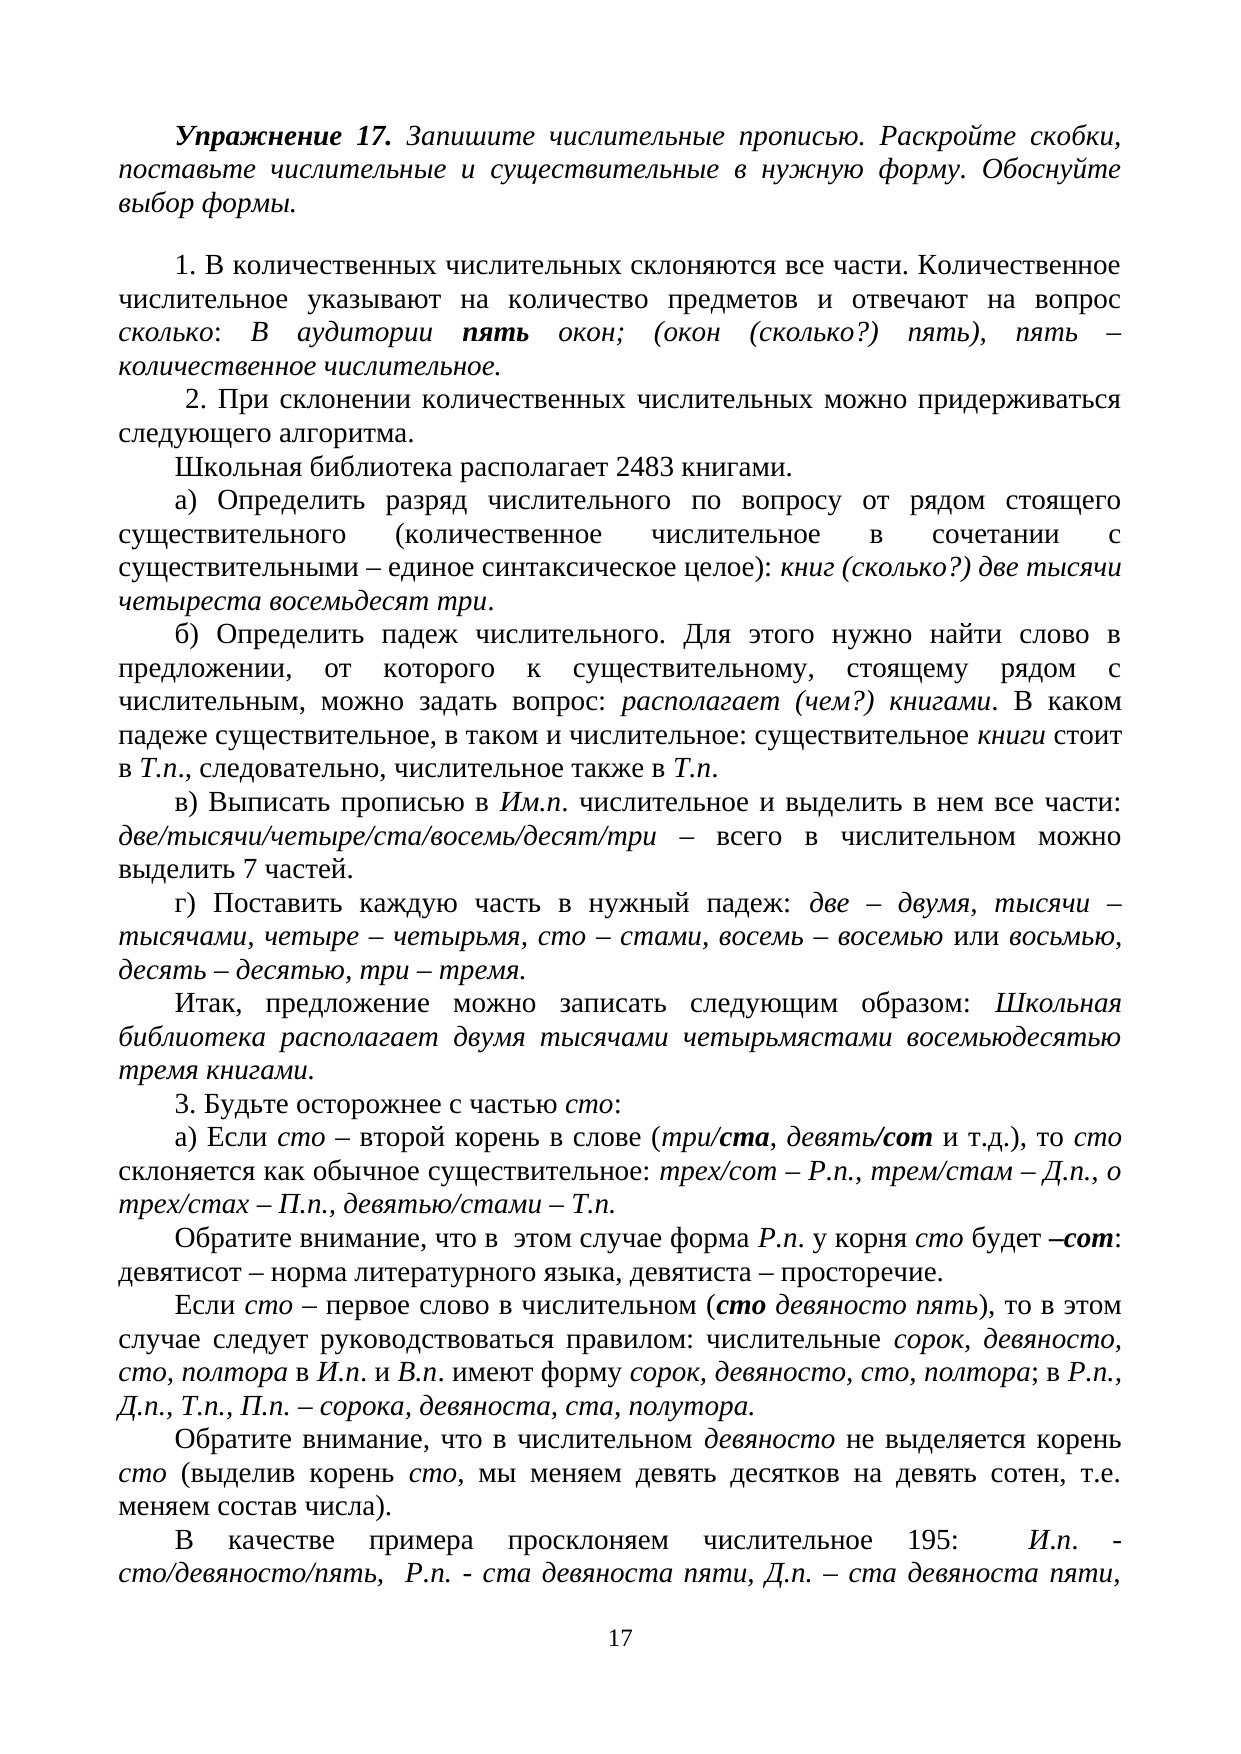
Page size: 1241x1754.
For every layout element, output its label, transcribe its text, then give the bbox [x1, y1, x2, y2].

text 3. Будьте осторожнее с частью сто: [118, 1086, 1122, 1119]
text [118, 1522, 1122, 1589]
text г) Поставить каждую часть в нужный падеж: две – двумя, тысячи – тысячами, четыре – четырьмя, сто – стами, восемь – восемью или восьмью, десять – десятью, три – тремя. [118, 885, 1122, 985]
text а) Если сто – второй корень в слове (три/ста, девять/сот и т.д.), то сто склоняется как обычное существительное: трех/сот – Р.п., трем/стам – Д.п., о трех/стах – П.п., девятью/стами – Т.п. [118, 1119, 1122, 1220]
text Итак, предложение можно записать следующим образом: Школьная библиотека располагает двумя тысячами четырьмястами восемьюдесятью тремя книгами. [118, 985, 1122, 1086]
text 1. В количественных числительных склоняются все части. Количественное числительное указывают на количество предметов и отвечают на вопрос сколько: В аудитории пять окон; (окон (сколько?) пять), пять – количественное числительное. [118, 247, 1122, 382]
text Упражнение 17. Запишите числительные прописью. Раскройте скобки, поставьте числительные и существительные в нужную форму. Обоснуйте выбор формы. [118, 118, 1122, 219]
text Обратите внимание, что в этом случае форма Р.п. у корня сто будет –сот: девятисот – норма литературного языка, девятиста – просторечие. [118, 1220, 1122, 1287]
text Школьная библиотека располагает 2483 книгами. [118, 449, 1122, 482]
text Обратите внимание, что в числительном девяносто не выделяется корень сто (выделив корень сто, мы меняем девять десятков на девять сотен, т.е. меняем состав числа). [118, 1421, 1122, 1522]
text 2. При склонении количественных числительных можно придерживаться следующего алгоритма. [118, 382, 1122, 449]
text а) Определить разряд числительного по вопросу от рядом стоящего существительного (количественное числительное в сочетании с существительными – единое синтаксическое целое): книг (сколько?) две тысячи четыреста восемьдесят три. [118, 482, 1122, 616]
text б) Определить падеж числительного. Для этого нужно найти слово в предложении, от которого к существительному, стоящему рядом с числительным, можно задать вопрос: располагает (чем?) книгами. В каком падеже существительное, в таком и числительное: существительное книги стоит в Т.п., следовательно, числительное также в Т.п. [118, 616, 1122, 784]
text в) Выписать прописью в Им.п. числительное и выделить в нем все части: две/тысячи/четыре/ста/восемь/десят/три – всего в числительном можно выделить 7 частей. [118, 784, 1122, 885]
text Если сто – первое слово в числительном (сто девяносто пять), то в этом случае следует руководствоваться правилом: числительные сорок, девяносто, сто, полтора в И.п. и В.п. имеют форму сорок, девяносто, сто, полтора; в Р.п., Д.п., Т.п., П.п. – сорока, девяноста, ста, полутора. [118, 1287, 1122, 1421]
